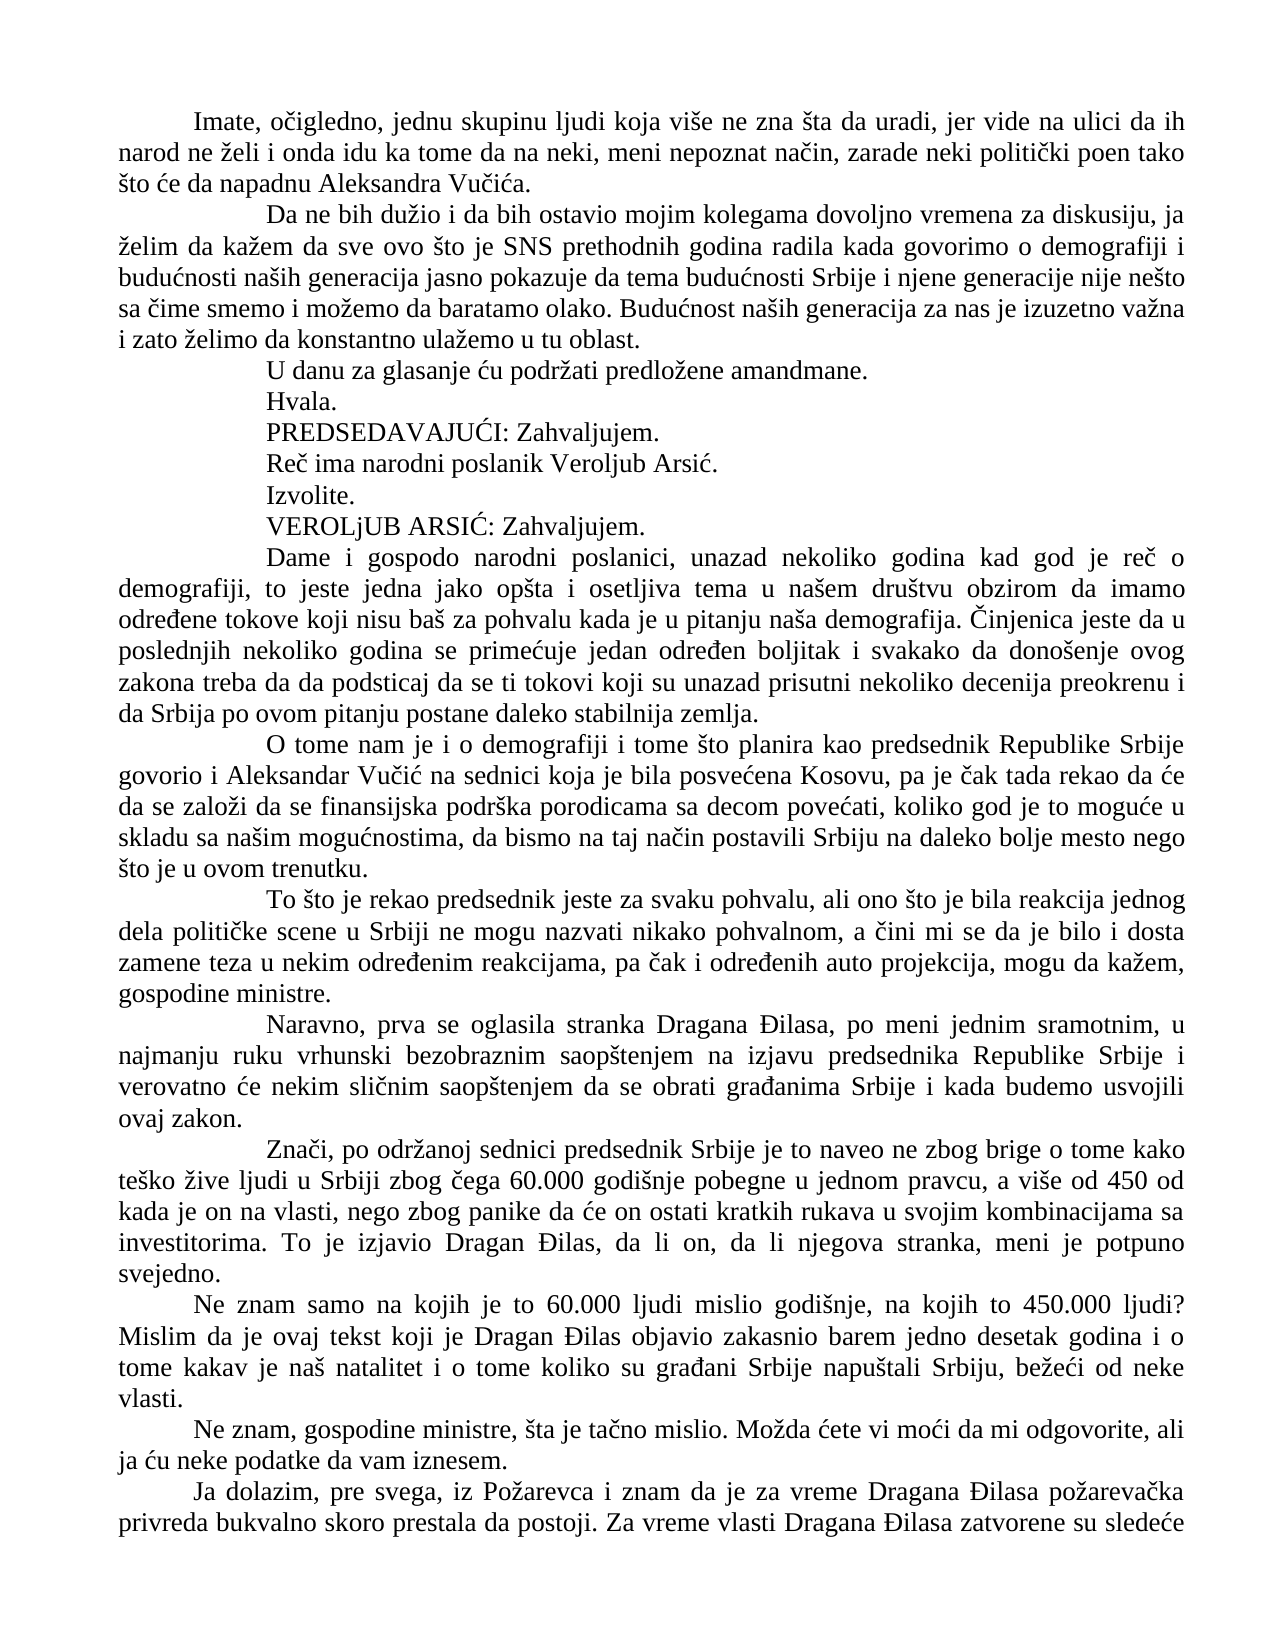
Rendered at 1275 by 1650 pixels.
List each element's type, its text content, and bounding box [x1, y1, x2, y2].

text To što je rekao predsednik jeste za svaku pohvalu, ali ono što je bila reakcija jednog dela političke scene u Srbiji ne mogu nazvati nikako pohvalnom, a čini mi se da je bilo i dosta zamene teza u nekim određenim reakcijama, pa čak i određenih auto projekcija, mogu da kažem, gospodine ministre. [118, 884, 1186, 1008]
text Ne znam, gospodine ministre, šta je tačno mislio. Možda ćete vi moći da mi odgovorite, ali ja ću neke podatke da vam iznesem. [118, 1413, 1186, 1475]
text Ne znam samo na kojih je to 60.000 ljudi mislio godišnje, na kojih to 450.000 ljudi? Mislim da je ovaj tekst koji je Dragan Đilas objavio zakasnio barem jedno desetak godina i o tome kakav je naš natalitet i o tome koliko su građani Srbije napuštali Srbiju, bežeći od neke vlasti. [118, 1288, 1186, 1413]
text VEROLjUB ARSIĆ: Zahvaljujem. [118, 510, 1186, 541]
text O tome nam je i o demografiji i tome što planira kao predsednik Republike Srbije govorio i Aleksandar Vučić na sednici koja je bila posvećena Kosovu, pa je čak tada rekao da će da se založi da se finansijska podrška porodicama sa decom povećati, koliko god je to moguće u skladu sa našim mogućnostima, da bismo na taj način postavili Srbiju na daleko bolje mesto nego što je u ovom trenutku. [118, 728, 1186, 884]
text Dame i gospodo narodni poslanici, unazad nekoliko godina kad god je reč o demografiji, to jeste jedna jako opšta i osetljiva tema u našem društvu obzirom da imamo određene tokove koji nisu baš za pohvalu kada je u pitanju naša demografija. Činjenica jeste da u poslednjih nekoliko godina se primećuje jedan određen boljitak i svakako da donošenje ovog zakona treba da da podsticaj da se ti tokovi koji su unazad prisutni nekoliko decenija preokrenu i da Srbija po ovom pitanju postane daleko stabilnija zemlja. [118, 541, 1186, 728]
text Naravno, prva se oglasila stranka Dragana Đilasa, po meni jednim sramotnim, u najmanju ruku vrhunski bezobraznim saopštenjem na izjavu predsednika Republike Srbije i verovatno će nekim sličnim saopštenjem da se obrati građanima Srbije i kada budemo usvojili ovaj zakon. [118, 1008, 1186, 1133]
text Reč ima narodni poslanik Veroljub Arsić. [118, 448, 1186, 479]
text Imate, očigledno, jednu skupinu ljudi koja više ne zna šta da uradi, jer vide na ulici da ih narod ne želi i onda idu ka tome da na neki, meni nepoznat način, zarade neki politički poen tako što će da napadnu Aleksandra Vučića. [118, 105, 1186, 198]
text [118, 1475, 1186, 1538]
text Izvolite. [118, 479, 1186, 510]
text U danu za glasanje ću podržati predložene amandmane. [118, 354, 1186, 385]
text Znači, po održanoj sednici predsednik Srbije je to naveo ne zbog brige o tome kako teško žive ljudi u Srbiji zbog čega 60.000 godišnje pobegne u jednom pravcu, a više od 450 od kada je on na vlasti, nego zbog panike da će on ostati kratkih rukava u svojim kombinacijama sa investitorima. To je izjavio Dragan Đilas, da li on, da li njegova stranka, meni je potpuno svejedno. [118, 1133, 1186, 1288]
text Da ne bih dužio i da bih ostavio mojim kolegama dovoljno vremena za diskusiju, ja želim da kažem da sve ovo što je SNS prethodnih godina radila kada govorimo o demografiji i budućnosti naših generacija jasno pokazuje da tema budućnosti Srbije i njene generacije nije nešto sa čime smemo i možemo da baratamo olako. Budućnost naših generacija za nas je izuzetno važna i zato želimo da konstantno ulažemo u tu oblast. [118, 198, 1186, 354]
text Hvala. [118, 385, 1186, 416]
text PREDSEDAVAJUĆI: Zahvaljujem. [118, 416, 1186, 448]
